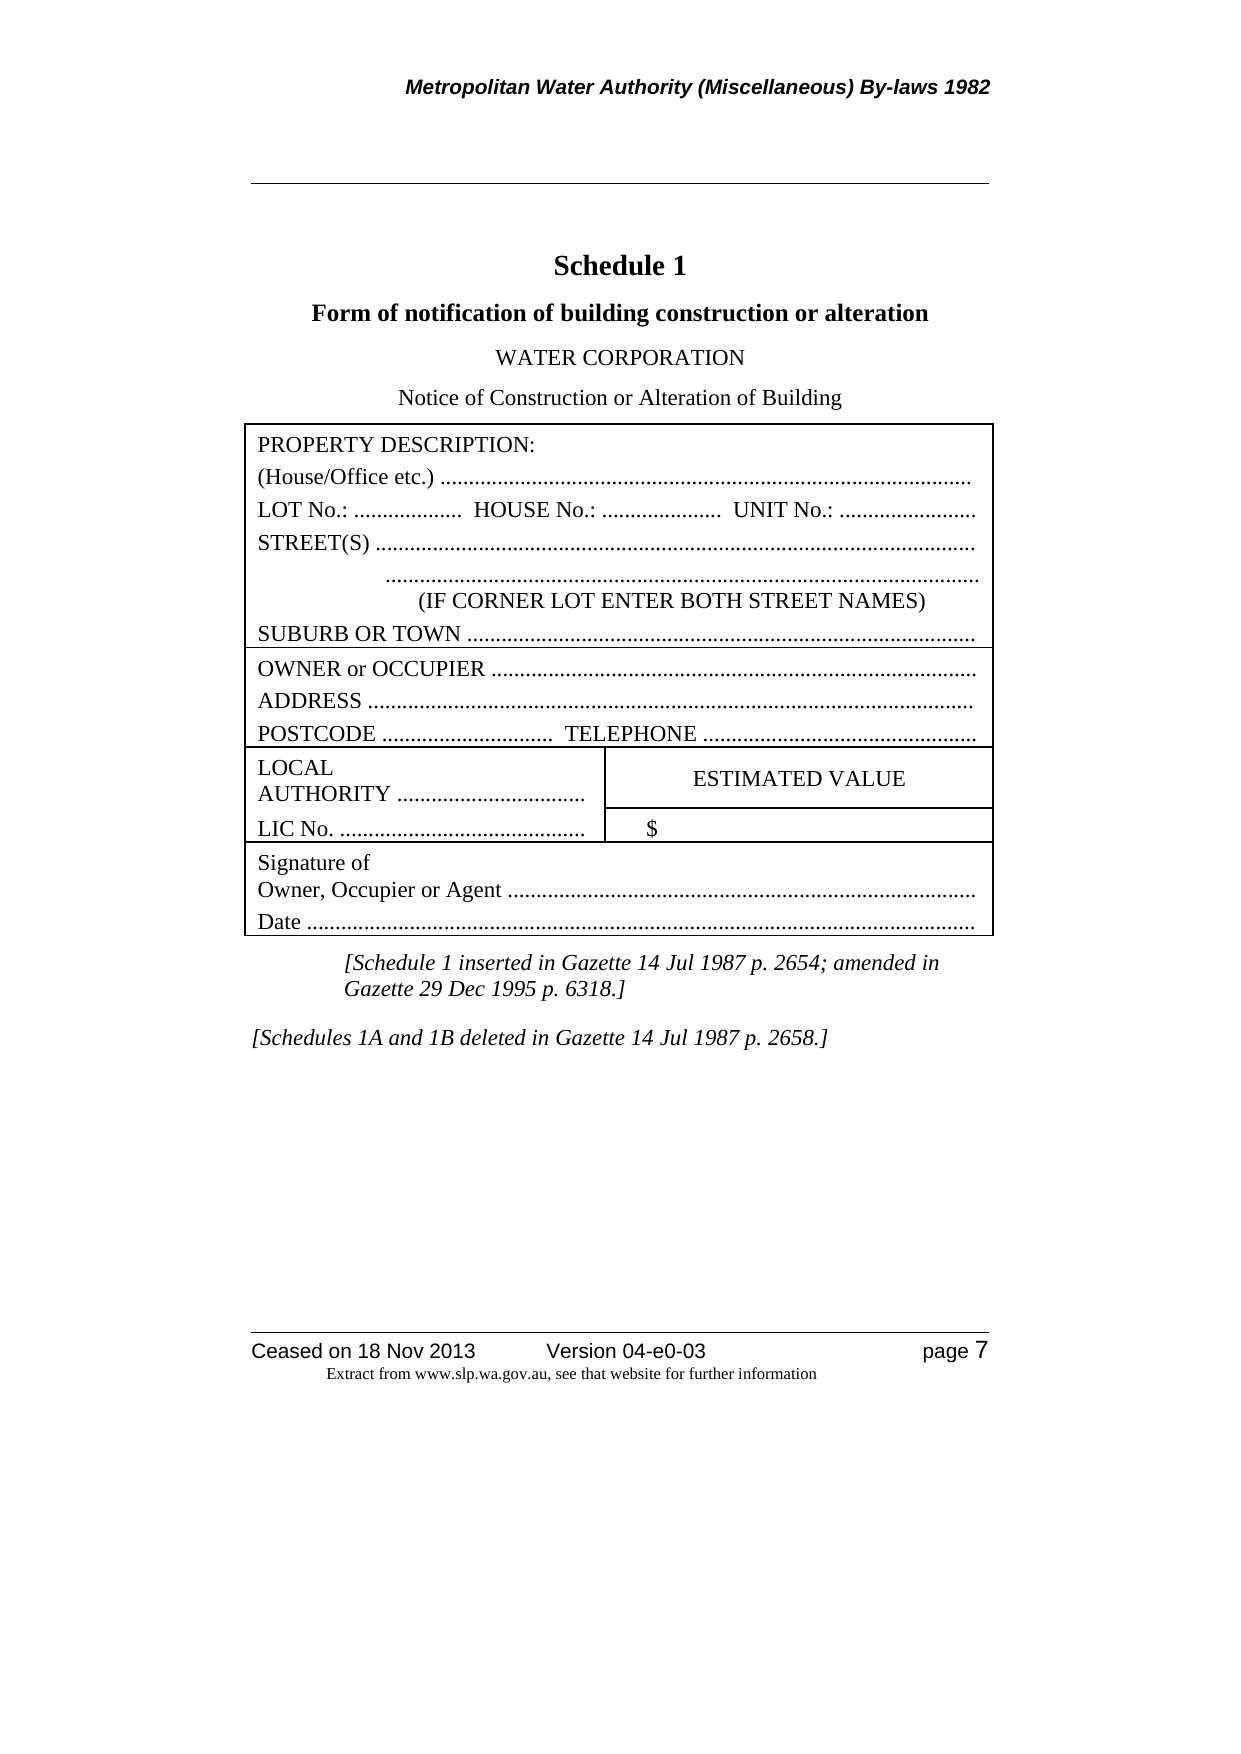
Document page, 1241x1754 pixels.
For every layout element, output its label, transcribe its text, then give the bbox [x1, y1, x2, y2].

table_cell $ [606, 809, 992, 841]
subtitle WATER CORPORATION [251, 344, 989, 371]
table_cell LOCAL AUTHORITY ................................. [246, 748, 604, 807]
text [Schedule 1 inserted in Gazette 14 Jul 1987 p. 2654; amended in Gazette 29 Dec 1995 p. 6318.] [251, 949, 989, 1002]
subtitle Schedule 1 [251, 248, 989, 282]
subtitle Notice of Construction or Alteration of Building [251, 383, 989, 410]
table_cell Signature of Owner, Occupier or Agent .................................................................................. Date ..................................................................................................................... [246, 843, 992, 934]
text [Schedules 1A and 1B deleted in Gazette 14 Jul 1987 p. 2658.] [251, 1024, 989, 1051]
table_cell LIC No. ........................................... [246, 807, 604, 841]
table_cell ESTIMATED VALUE [606, 748, 992, 807]
subtitle Form of notification of building construction or alteration [251, 298, 989, 327]
table_cell OWNER or OCCUPIER ..................................................................................... ADDRESS .......................................................................................................... POSTCODE .............................. TELEPHONE ................................................ [246, 648, 992, 746]
table_header PROPERTY DESCRIPTION: (House/Office etc.) ............................................................................................. No.: ................... HOUSE No.: ..................... UNIT No.: ........................ STREET(S) ......................................................................................................... ........................................................................................................ (IF CORNER ENTER BOTH STREET NAMES) SUBURB OR TOWN ......................................................................................... [246, 425, 992, 647]
